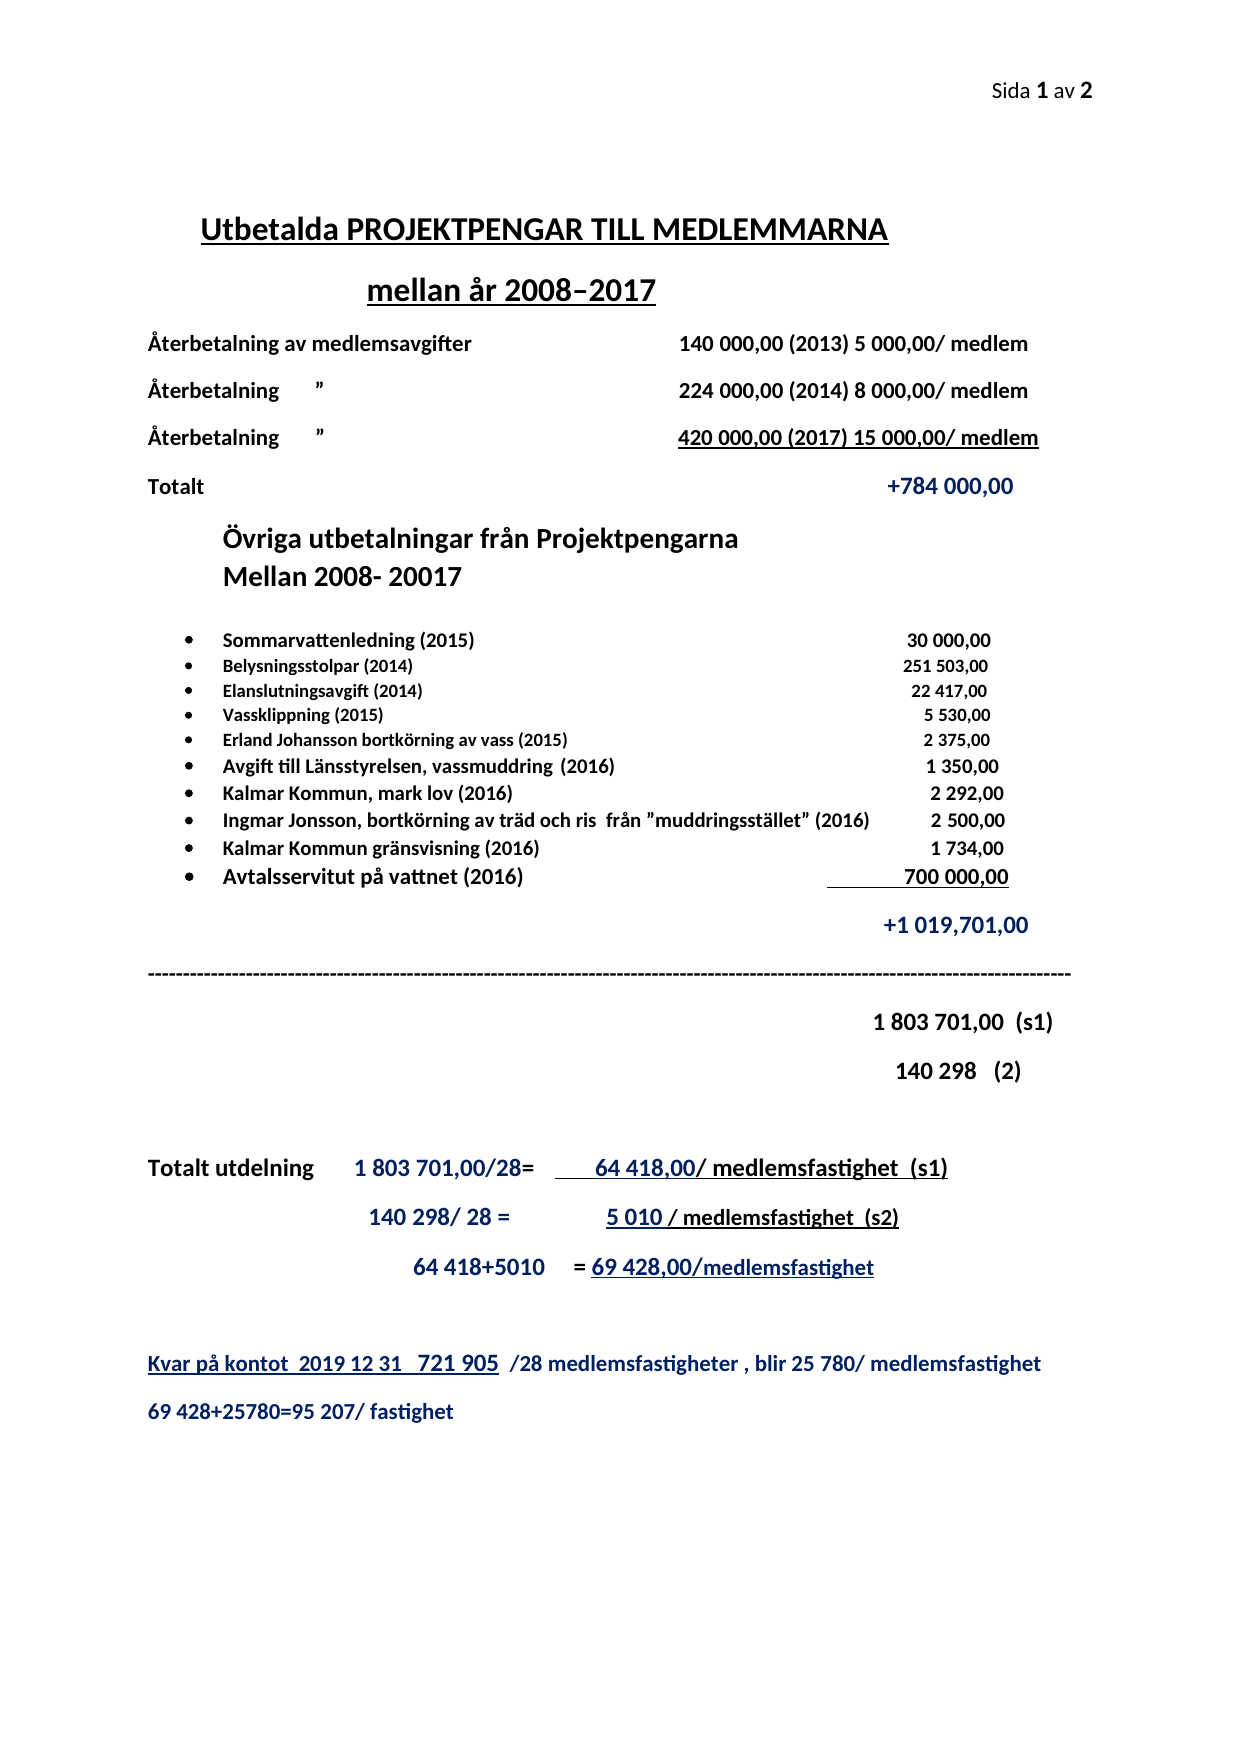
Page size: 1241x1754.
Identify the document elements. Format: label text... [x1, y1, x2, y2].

list Erland Johansson bortkörning av vass (2015) 2 375,00 [185, 728, 1093, 751]
text mellan år 2008–2017 [148, 269, 1093, 309]
text 69 428+25780=95 207/ fastighet [148, 1397, 1093, 1425]
text Totalt utdelning 1 803 701,00/28= 64 418,00/ medlemsfastighet (s1) [148, 1152, 1093, 1182]
list Belysningsstolpar (2014) 251 503,00 [185, 654, 1093, 677]
text +1 019,701,00 [555, 909, 1093, 940]
list Kalmar Kommun gränsvisning (2016) 1 734,00 [185, 835, 1093, 861]
list Elanslutningsavgift (2014) 22 417,00 [185, 679, 1093, 702]
text 1 803 701,00 (s1) [872, 1006, 1093, 1036]
text 140 298/ 28 = 5 010 / medlemsfastighet (s2) [148, 1201, 1093, 1232]
text Utbetalda PROJEKTPENGAR TILL MEDLEMMARNA [148, 208, 1093, 249]
text 64 418+5010 = 69 428,00/medlemsfastighet [148, 1251, 1093, 1281]
text Återbetalning av medlemsavgifter 140 000,00 (2013) 5 000,00/ medlem [148, 329, 1093, 357]
list Ingmar Jonsson, bortkörning av träd och ris från ”muddringsstället” (2016) 2 500,00 [185, 808, 1093, 833]
list Avtalsservitut på vattnet (2016) 700 000,00 [185, 862, 1093, 891]
text ------------------------------------------------------------------------------------------------------------------------------------ [148, 959, 1093, 987]
list Sommarvattenledning (2015) 30 000,00 [185, 627, 1093, 652]
text Återbetalning ” 420 000,00 (2017) 15 000,00/ medlem [148, 423, 1093, 451]
text Kvar på kontot 2019 12 31 721 905 /28 medlemsfastigheter , blir 25 780/ medlemsfastighet [148, 1347, 1093, 1378]
list Kalmar Kommun, mark lov (2016) 2 292,00 [185, 780, 1093, 806]
list Mellan 2008- 20017 [223, 558, 1093, 594]
text 140 298 (2) [872, 1055, 1093, 1086]
text Totalt +784 000,00 [148, 470, 1093, 501]
list Vassklippning (2015) 5 530,00 [185, 703, 1093, 726]
list Övriga utbetalningar från Projektpengarna [223, 520, 1093, 555]
text Återbetalning ” 224 000,00 (2014) 8 000,00/ medlem [148, 376, 1093, 404]
list Avgift till Länsstyrelsen, vassmuddring (2016) 1 350,00 [185, 753, 1093, 778]
